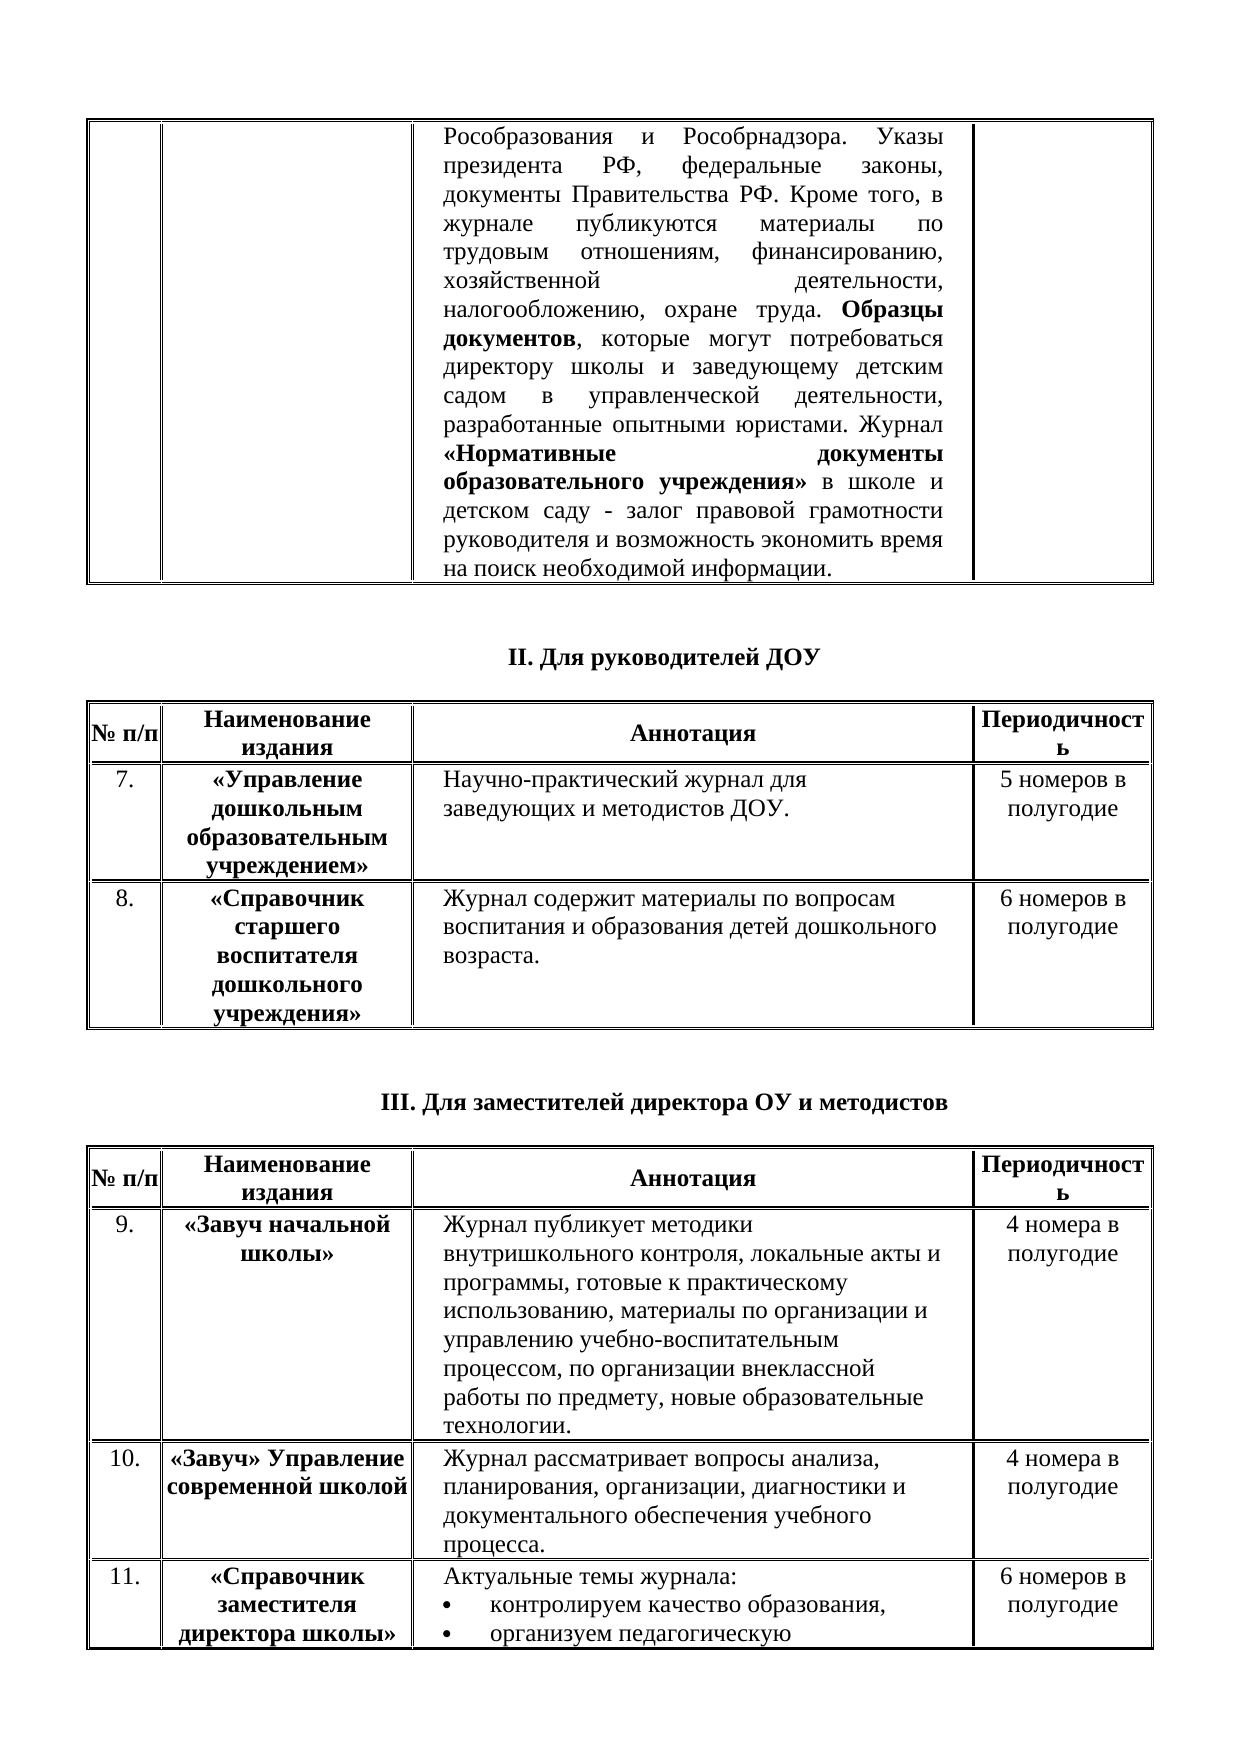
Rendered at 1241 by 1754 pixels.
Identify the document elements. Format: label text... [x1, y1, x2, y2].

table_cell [162, 1561, 413, 1647]
table_cell 7. [90, 761, 160, 879]
table_cell «Завуч начальной школы» [163, 1210, 411, 1439]
table_cell «Справочник старшего воспитателя дошкольного учреждения» [162, 883, 413, 1026]
table_cell «Завуч» Управление современной школой [163, 1443, 411, 1558]
table_cell 4 номера в полугодие [975, 1439, 1151, 1558]
table_header Наименование издания [162, 704, 413, 761]
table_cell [973, 1558, 1152, 1647]
table_header Периодичность [973, 1149, 1151, 1206]
table_cell 6. [90, 122, 162, 581]
table_cell 6 номеров в полугодие [973, 879, 1151, 1026]
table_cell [413, 122, 973, 581]
table_cell 4 номера в полугодие [975, 1206, 1151, 1439]
table_cell 8. [90, 879, 162, 1026]
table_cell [162, 122, 413, 581]
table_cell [413, 1561, 973, 1647]
table_header Наименование издания [162, 1149, 413, 1206]
table_cell «Управление дошкольным образовательным учреждением» [163, 765, 411, 879]
table_cell 5 номеров в полугодие [975, 761, 1151, 879]
table_cell Журнал содержит материалы по вопросам воспитания и образования детей дошкольного возраста. [413, 883, 973, 1026]
table_cell Научно-практический журнал для заведующих и методистов ДОУ. [414, 765, 972, 879]
table_cell 10. [90, 1439, 160, 1558]
table_cell Журнал публикует методики внутришкольного контроля, локальные акты и программы, готовые к практическому использованию, материалы по организации и управлению учебно-воспитательным процессом, по организации внеклассной работы по предмету, новые образовательные технологии. [414, 1210, 972, 1439]
text II. Для руководителей ДОУ [177, 642, 1152, 671]
table_cell 11. [88, 1558, 162, 1647]
text III. Для заместителей директора ОУ и методистов [177, 1087, 1152, 1116]
table_cell Журнал рассматривает вопросы анализа, планирования, организации, диагностики и документального обеспечения учебного процесса. [414, 1443, 972, 1558]
table_header № п/п [90, 704, 162, 761]
table_header Аннотация [413, 1149, 973, 1206]
table_header Аннотация [413, 704, 973, 761]
table_header № п/п [90, 1149, 162, 1206]
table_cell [973, 122, 1151, 581]
table_header Периодичность [973, 704, 1151, 761]
table_cell 9. [90, 1206, 160, 1439]
